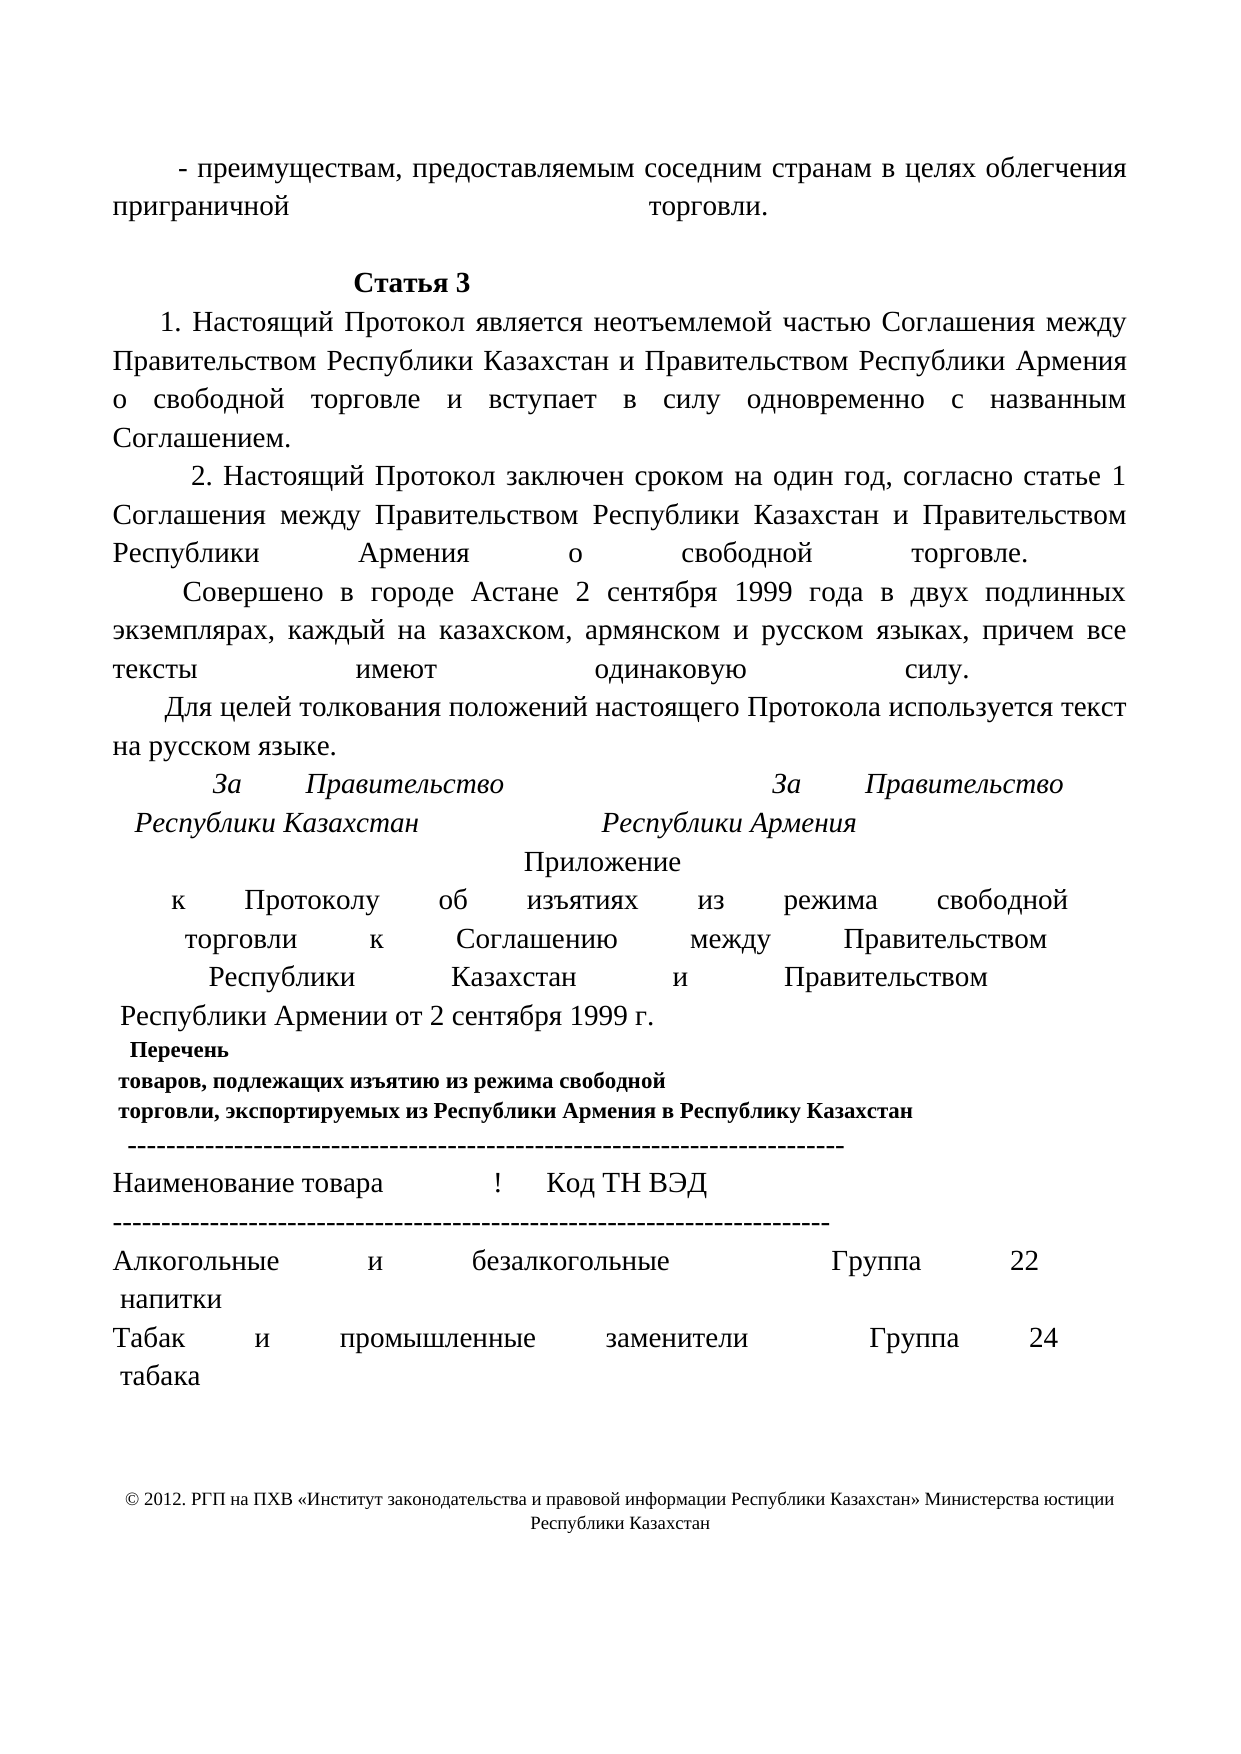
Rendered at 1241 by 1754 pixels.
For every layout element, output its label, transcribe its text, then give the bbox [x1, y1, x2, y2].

text Приложение к Протоколу об изъятиях из режима свободной торговли к Соглашению между Правительством Республики Казахстан и Правительством Республики Армении от 2 сентября 1999 г. [112, 844, 1128, 1031]
text Наименование товара ! Код ТН ВЭД [112, 1166, 1128, 1199]
text - преимуществам, предоставляемым соседним странам в целях облегчения приграничной торговли. [112, 150, 1128, 261]
text Статья 3 [112, 266, 1128, 299]
text -------------------------------------------------------------------------- [112, 1204, 1128, 1238]
text Алкогольные и безалкогольные Группа 22 напитки [112, 1243, 1128, 1315]
text Табак и промышленные заменители Группа 24 табака [112, 1320, 1128, 1392]
text 1. Настоящий Протокол является неотъемлемой частью Соглашения между Правительством Республики Казахстан и Правительством Республики Армения о свободной торговле и вступает в силу одновременно с названным Соглашением. 2. Настоящий Протокол заключен сроком на один год, согласно статье 1 Соглашения между Правительством Республики Казахстан и Правительством Республики Армения о свободной торговле. Совершено в городе Астане 2 сентября 1999 года в двух подлинных экземплярах, каждый на казахском, армянском и русском языках, причем все тексты имеют одинаковую силу. Для целей толкования положений настоящего Протокола используется текст на русском языке. [112, 304, 1128, 762]
text © 2012. РГП на ПХВ «Институт законодательства и правовой информации Республики Казахстан» Министерства юстиции Республики Казахстан [112, 1487, 1128, 1534]
text Перечень товаров, подлежащих изъятию из режима свободной торговли, экспортируемых из Республики Армения в Республику Казахстан [112, 1036, 1128, 1123]
text За Правительство За Правительство Республики Казахстан Республики Армения [112, 767, 1128, 839]
text -------------------------------------------------------------------------- [112, 1127, 1128, 1161]
